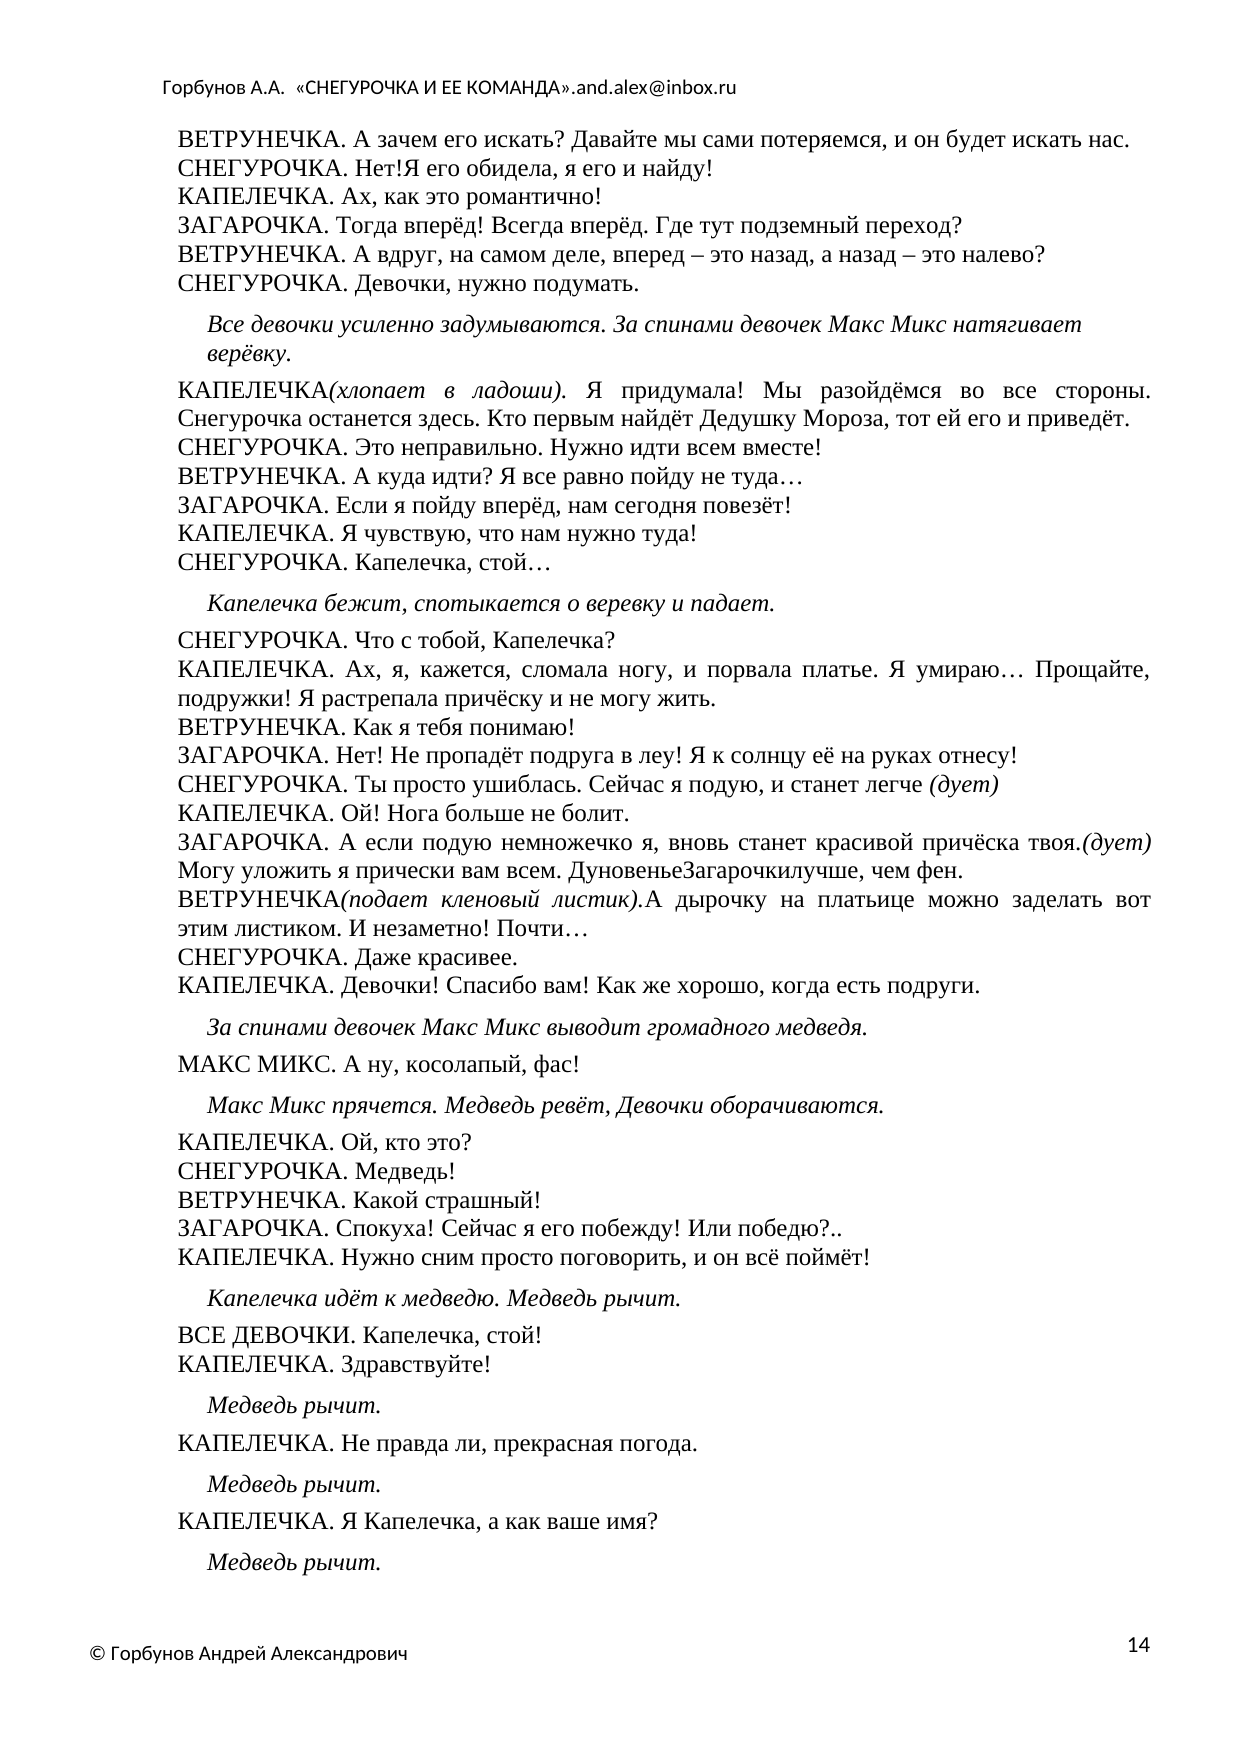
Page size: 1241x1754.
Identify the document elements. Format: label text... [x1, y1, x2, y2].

text Медведь рычит. [207, 1391, 1152, 1419]
text ВЕТРУНЕЧКА. Как я тебя понимаю! [177, 712, 1152, 741]
text ЗАГАРОЧКА. Спокуха! Сейчас я его побежду! Или победю?.. [177, 1213, 1152, 1242]
text Все девочки усиленно задумываются. За спинами девочек Макс Микс натягивает верёвку. [207, 309, 1152, 366]
text ВСЕ ДЕВОЧКИ. Капелечка, стой! [177, 1321, 1152, 1349]
text КАПЕЛЕЧКА. Девочки! Спасибо вам! Как же хорошо, когда есть подруги. [177, 971, 1152, 999]
text КАПЕЛЕЧКА. Ах, я, кажется, сломала ногу, и порвала платье. Я умираю… Прощайте, подружки! Я растрепала причёску и не могу жить. [177, 654, 1152, 712]
text СНЕГУРОЧКА. Медведь! [177, 1156, 1152, 1185]
text ЗАГАРОЧКА. Тогда вперёд! Всегда вперёд. Где тут подземный переход? [177, 210, 1152, 239]
text Макс Микс прячется. Медведь ревёт, Девочки оборачиваются. [207, 1090, 1152, 1119]
text Капелечка бежит, спотыкается о веревку и падает. [207, 588, 1152, 617]
text КАПЕЛЕЧКА. Здравствуйте! [177, 1349, 1152, 1378]
text ЗАГАРОЧКА. Если я пойду вперёд, нам сегодня повезёт! [177, 490, 1152, 518]
text КАПЕЛЕЧКА(хлопает в ладоши). Я придумала! Мы разойдёмся во все стороны. Снегурочка останется здесь. Кто первым найдёт Дедушку Мороза, тот ей его и приведёт. [177, 375, 1152, 432]
text ВЕТРУНЕЧКА(подает кленовый листик).А дырочку на платьице можно заделать вот этим листиком. И незаметно! Почти… [177, 884, 1152, 942]
text ВЕТРУНЕЧКА. А куда идти? Я все равно пойду не туда… [177, 461, 1152, 490]
text КАПЕЛЕЧКА. Ой, кто это? [177, 1127, 1152, 1156]
text СНЕГУРОЧКА. Даже красивее. [177, 942, 1152, 971]
text ВЕТРУНЕЧКА. Какой страшный! [177, 1185, 1152, 1213]
text СНЕГУРОЧКА. Это неправильно. Нужно идти всем вместе! [177, 432, 1152, 461]
text СНЕГУРОЧКА. Что с тобой, Капелечка? [177, 626, 1152, 654]
text За спинами девочек Макс Микс выводит громадного медведя. [207, 1012, 1152, 1041]
text ВЕТРУНЕЧКА. А вдруг, на самом деле, вперед – это назад, а назад – это налево? [177, 239, 1152, 268]
text Медведь рычит. [207, 1547, 1152, 1576]
text МАКС МИКС. А ну, косолапый, фас! [177, 1049, 1152, 1078]
text ЗАГАРОЧКА. А если подую немножечко я, вновь станет красивой причёска твоя.(дует) Могу уложить я прически вам всем. ДуновеньеЗагарочкилучше, чем фен. [177, 827, 1152, 884]
text КАПЕЛЕЧКА. Не правда ли, прекрасная погода. [177, 1428, 1152, 1456]
text СНЕГУРОЧКА. Нет!Я его обидела, я его и найду! [177, 153, 1152, 181]
text КАПЕЛЕЧКА. Нужно сним просто поговорить, и он всё поймёт! [177, 1242, 1152, 1271]
text КАПЕЛЕЧКА. Я чувствую, что нам нужно туда! [177, 518, 1152, 547]
text ЗАГАРОЧКА. Нет! Не пропадёт подруга в леу! Я к солнцу её на руках отнесу! [177, 741, 1152, 769]
text КАПЕЛЕЧКА. Я Капелечка, а как ваше имя? [177, 1506, 1152, 1535]
text СНЕГУРОЧКА. Девочки, нужно подумать. [177, 268, 1152, 296]
text СНЕГУРОЧКА. Капелечка, стой… [177, 547, 1152, 576]
text ВЕТРУНЕЧКА. А зачем его искать? Давайте мы сами потеряемся, и он будет искать нас. [177, 124, 1152, 153]
text СНЕГУРОЧКА. Ты просто ушиблась. Сейчас я подую, и станет легче (дует) [177, 769, 1152, 798]
text КАПЕЛЕЧКА. Ой! Нога больше не болит. [177, 798, 1152, 827]
text Медведь рычит. [207, 1469, 1152, 1498]
text КАПЕЛЕЧКА. Ах, как это романтично! [177, 181, 1152, 210]
text Капелечка идёт к медведю. Медведь рычит. [207, 1283, 1152, 1312]
